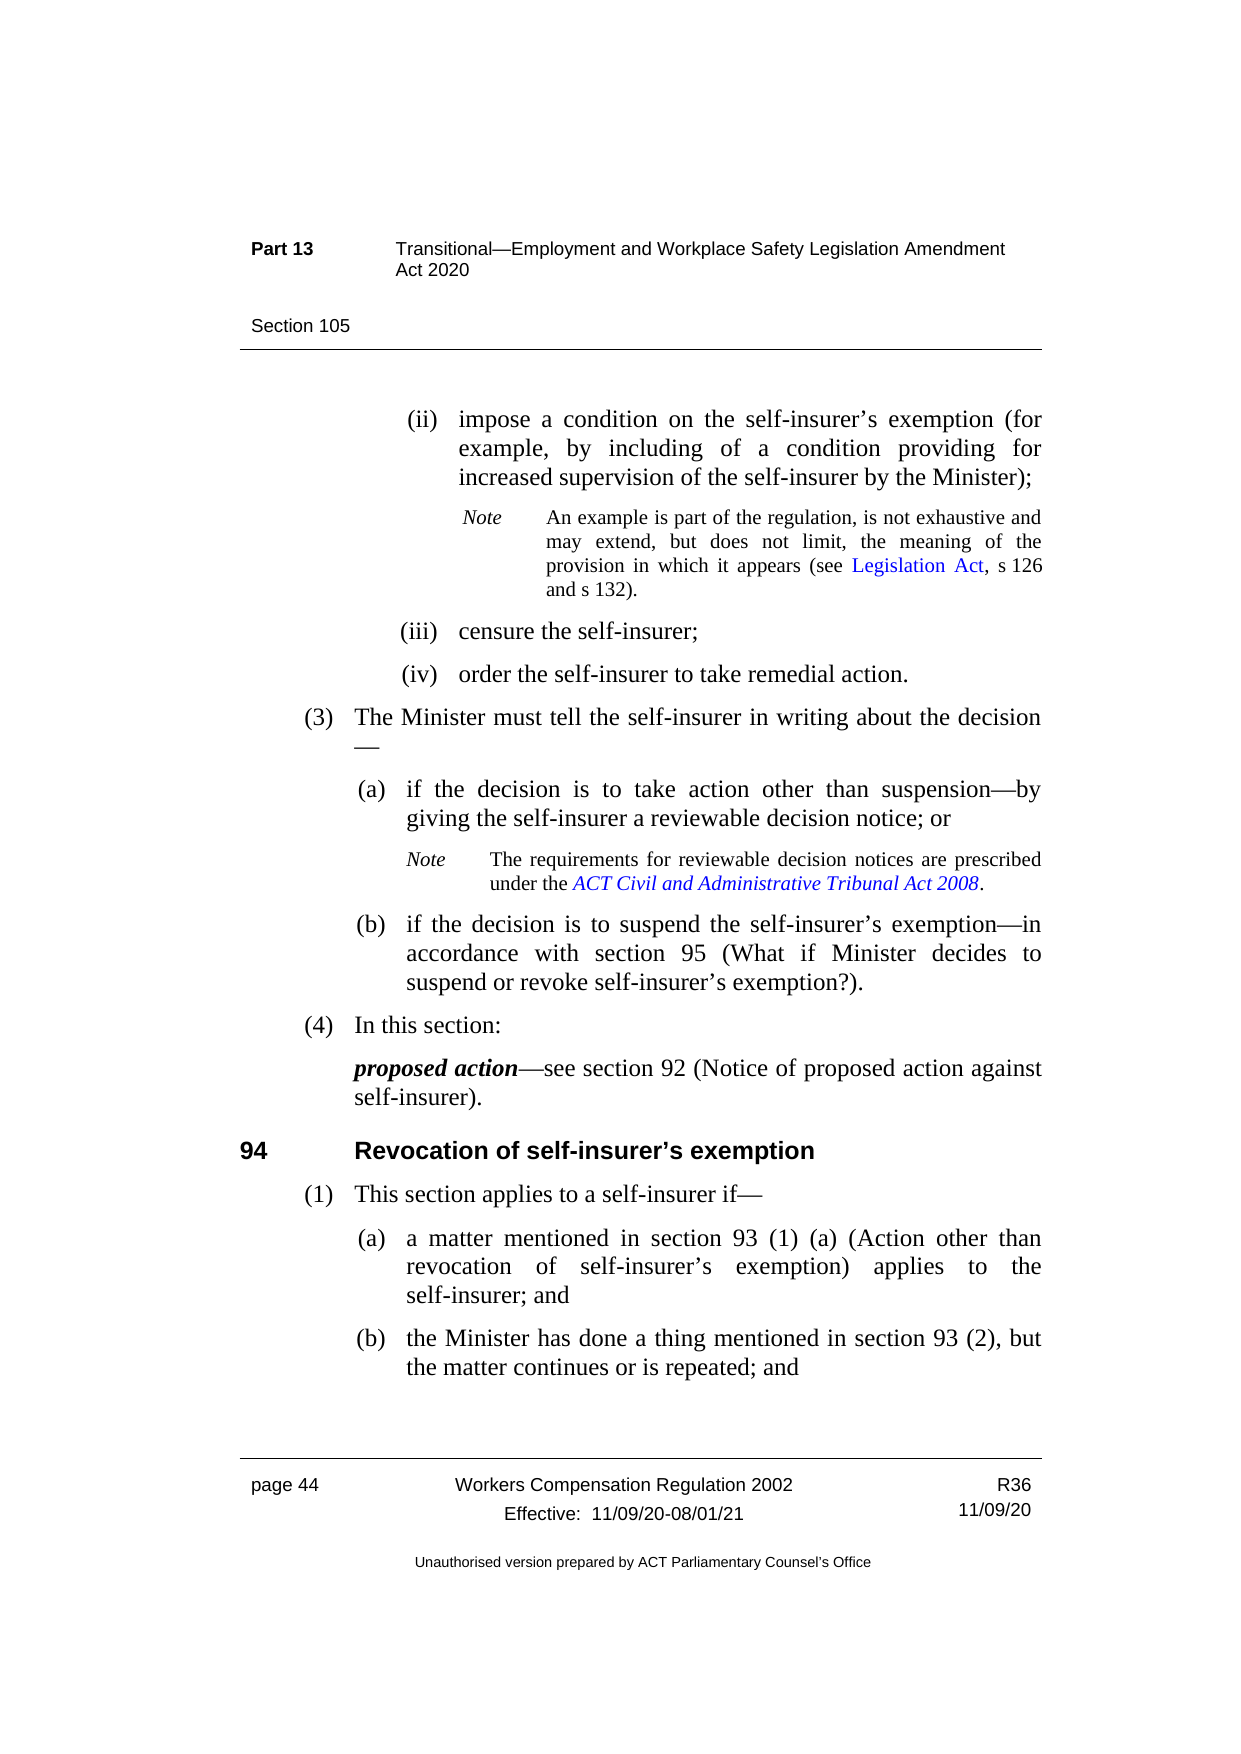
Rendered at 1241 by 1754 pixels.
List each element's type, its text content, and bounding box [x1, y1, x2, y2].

text (1) This section applies to a self-insurer if— [239, 1179, 1042, 1208]
text (ii) impose a condition on the self-insurer’s exemption (for example, by including of a condition providing for increased supervision of the self-insurer by the Minister); [239, 404, 1042, 490]
text (3) The Minister must tell the self-insurer in writing about the decision— [239, 702, 1042, 760]
text (b) the Minister has done a thing mentioned in section 93 (2), but the matter continues or is repeated; and [239, 1323, 1042, 1381]
text (iv) order the self-insurer to take remedial action. [239, 659, 1042, 688]
text (a) a matter mentioned in section 93 (1) (a) (Action other than revocation of self-insurer’s exemption) applies to the self-insurer; and [239, 1223, 1042, 1309]
text (a) if the decision is to take action other than suspension—by giving the self-insurer a reviewable decision notice; or [239, 774, 1042, 832]
text (iii) censure the self-insurer; [239, 616, 1042, 644]
text proposed action—see section 92 (Notice of proposed action against self-insurer). [354, 1053, 1042, 1111]
text 94 Revocation of self-insurer’s exemption [239, 1136, 1042, 1165]
text Note An example is part of the regulation, is not exhaustive and may extend, but does not limit, the meaning of the provision in which it appears (see Legislation Act, s 126 and s 132). [462, 505, 1042, 601]
text (4) In this section: [239, 1010, 1042, 1039]
text Note The requirements for reviewable decision notices are prescribed under the ACT Civil and Administrative Tribunal Act 2008. [406, 847, 1042, 895]
text (b) if the decision is to suspend the self-insurer’s exemption—in accordance with section 95 (What if Minister decides to suspend or revoke self-insurer’s exemption?). [239, 909, 1042, 996]
